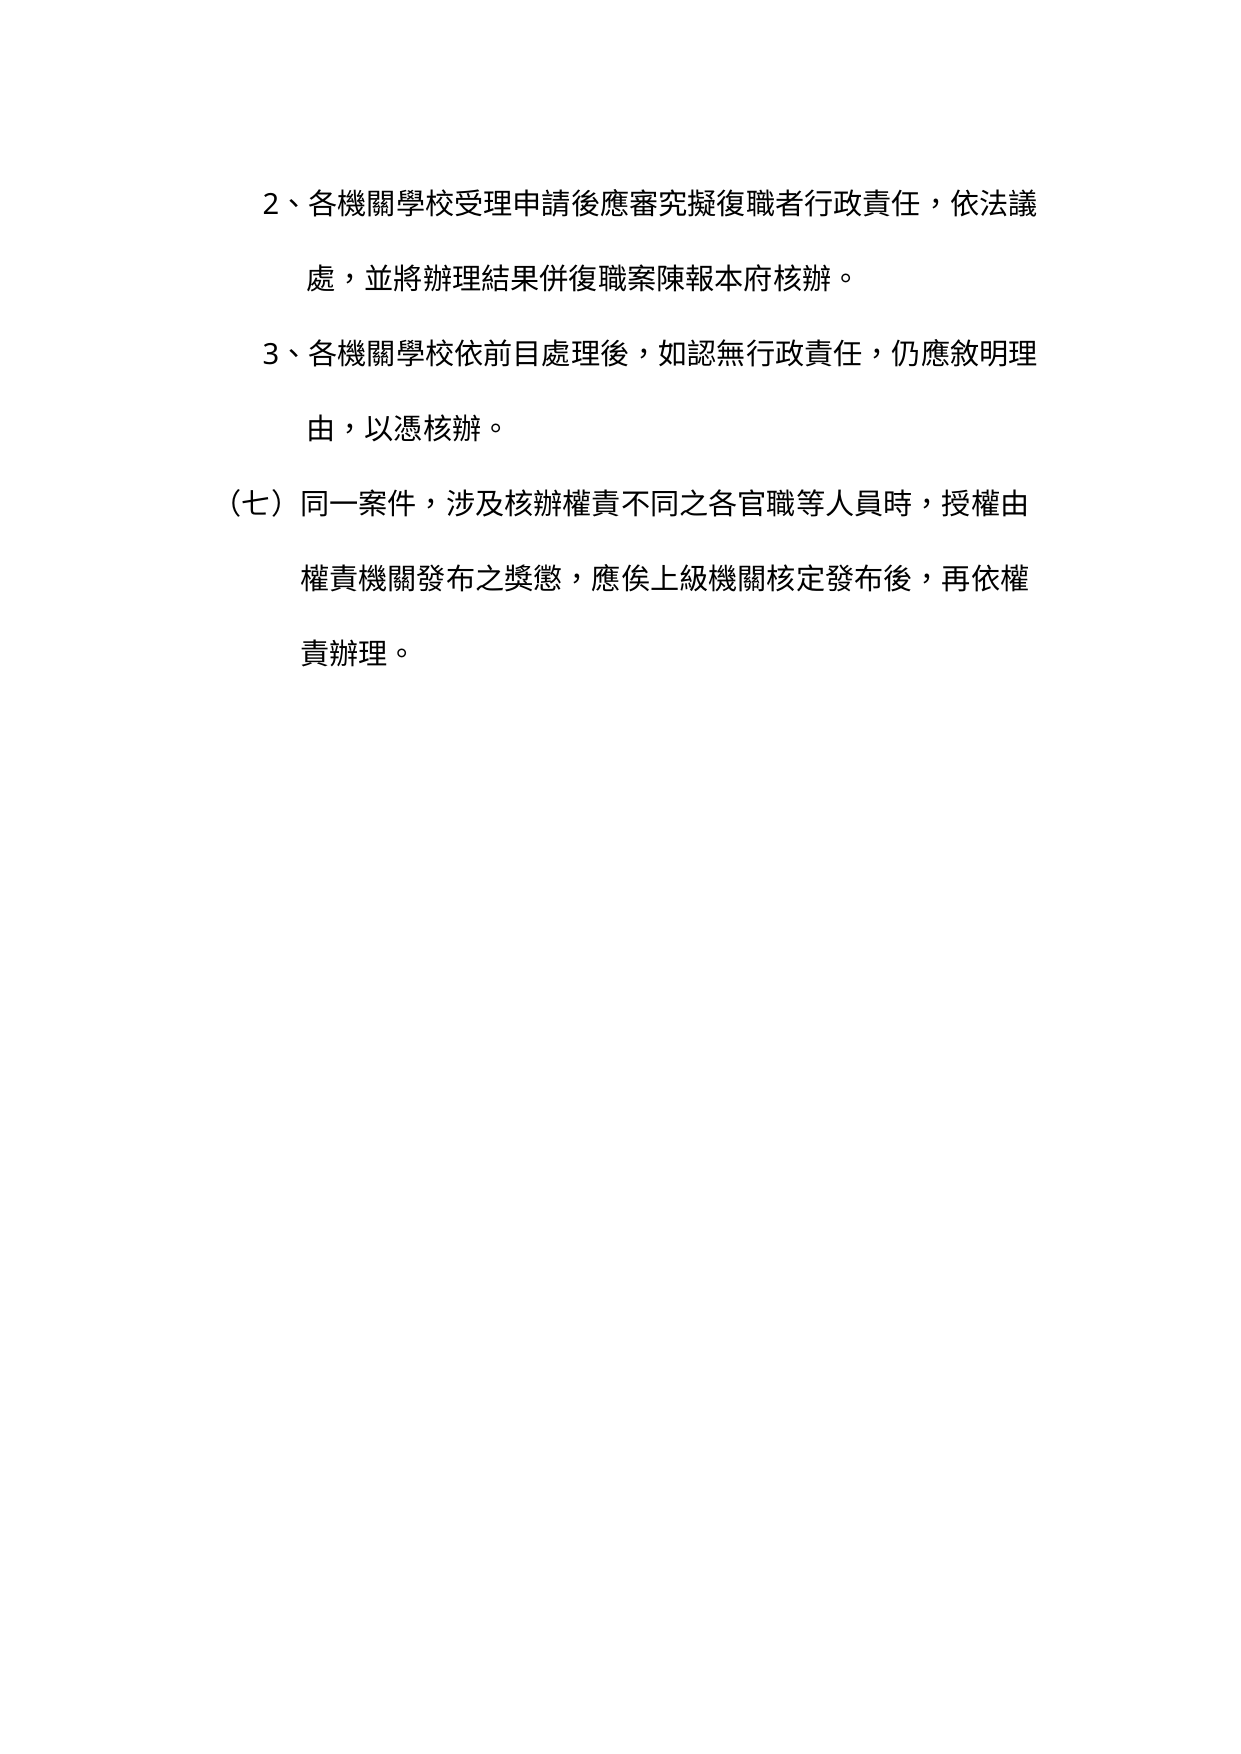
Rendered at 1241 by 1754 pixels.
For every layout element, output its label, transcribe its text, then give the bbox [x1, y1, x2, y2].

text （七）同一案件，涉及核辦權責不同之各官職等人員時，授權由權責機關發布之獎懲，應俟上級機關核定發布後，再依權責辦理。 [212, 464, 1053, 689]
text 2、各機關學校受理申請後應審究擬復職者行政責任，依法議處，並將辦理結果併復職案陳報本府核辦。 [262, 164, 1053, 314]
text 3、各機關學校依前目處理後，如認無行政責任，仍應敘明理由，以憑核辦。 [262, 314, 1053, 464]
